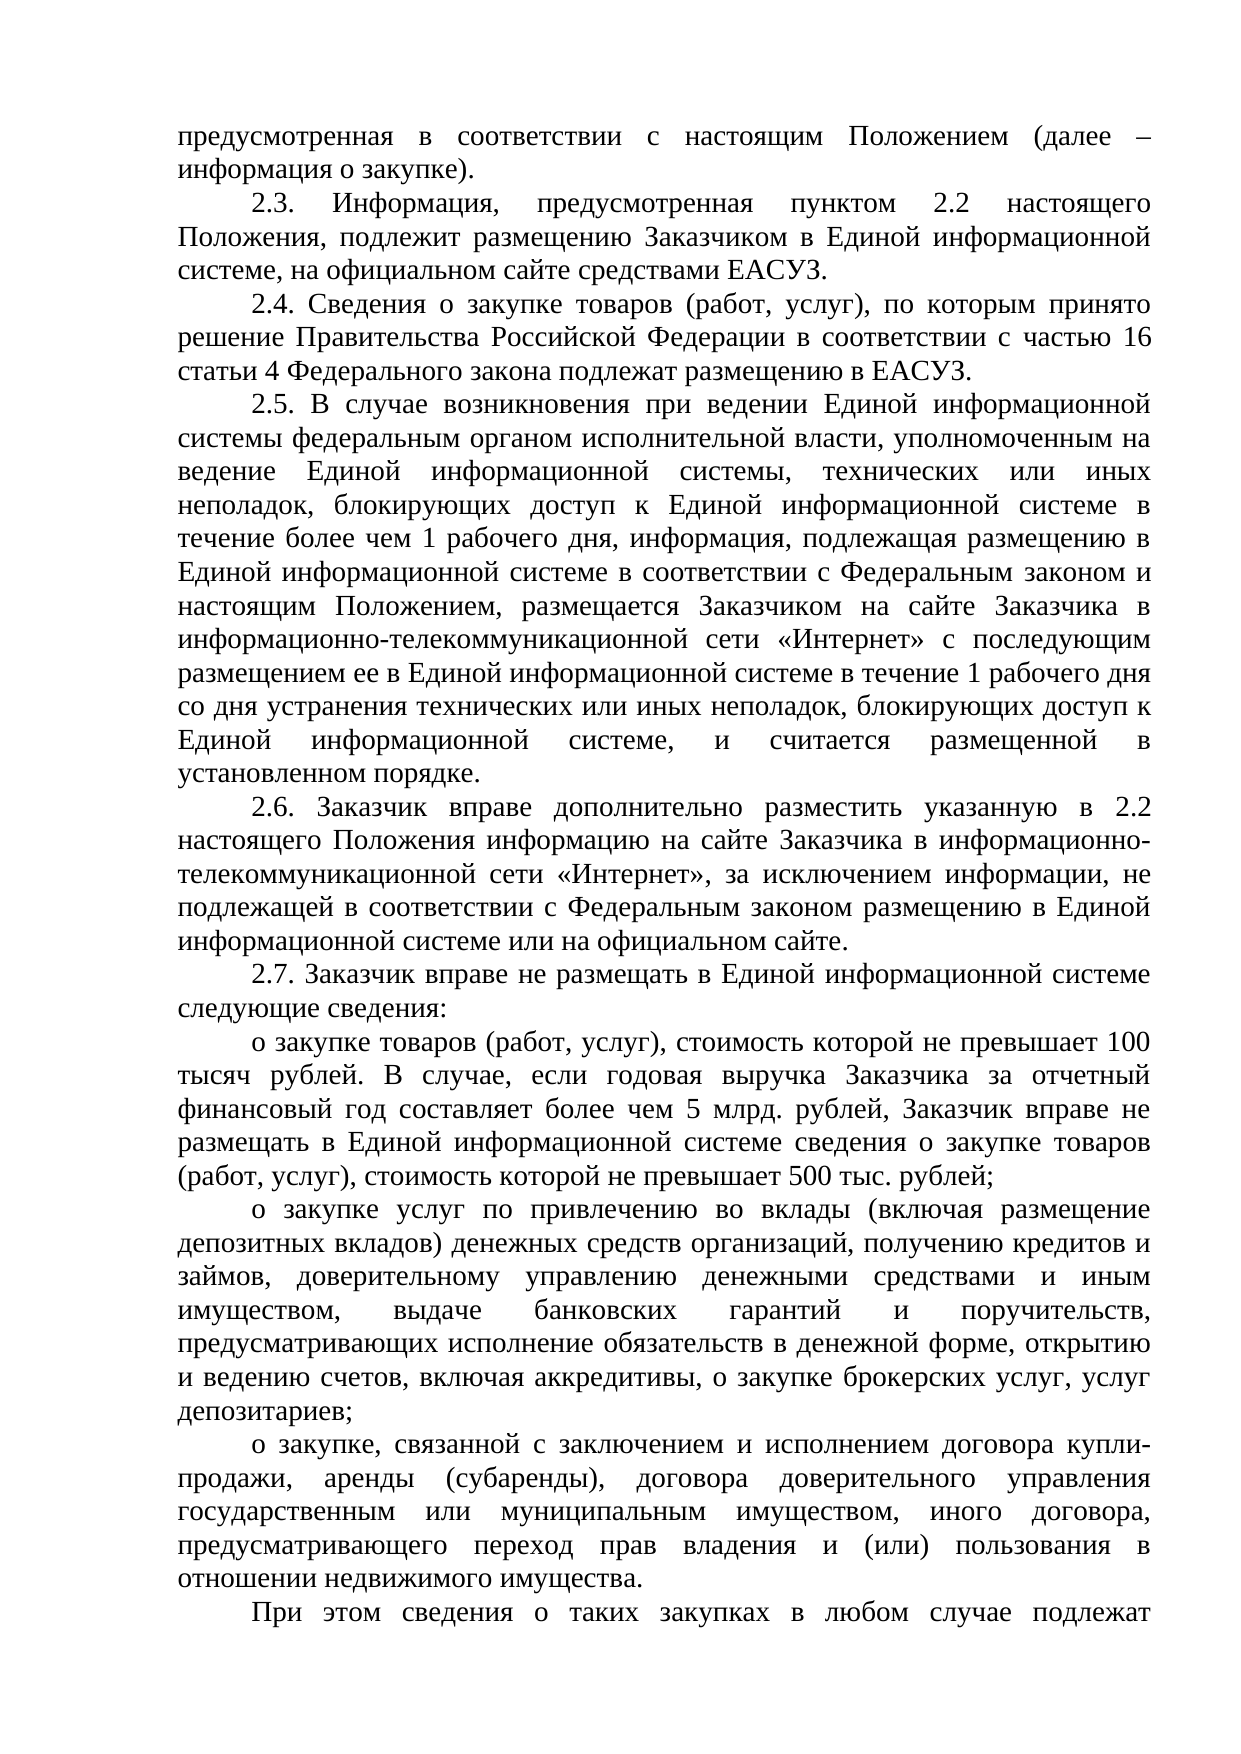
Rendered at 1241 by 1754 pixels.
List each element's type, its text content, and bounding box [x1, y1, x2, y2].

text о закупке услуг по привлечению во вклады (включая размещение депозитных вкладов) денежных средств организаций, получению кредитов и займов, доверительному управлению денежными средствами и иным имуществом, выдаче банковских гарантий и поручительств, предусматривающих исполнение обязательств в денежной форме, открытию и ведению счетов, включая аккредитивы, о закупке брокерских услуг, услуг депозитариев; [177, 1191, 1152, 1426]
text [177, 118, 1152, 185]
text 2.7. Заказчик вправе не размещать в Единой информационной системе следующие сведения: [177, 957, 1152, 1024]
text о закупке товаров (работ, услуг), стоимость которой не превышает 100 тысяч рублей. В случае, если годовая выручка Заказчика за отчетный финансовый год составляет более чем 5 млрд. рублей, Заказчик вправе не размещать в Единой информационной системе сведения о закупке товаров (работ, услуг), стоимость которой не превышает 500 тыс. рублей; [177, 1024, 1152, 1191]
text 2.6. Заказчик вправе дополнительно разместить указанную в 2.2 настоящего Положения информацию на сайте Заказчика в информационно-телекоммуникационной сети «Интернет», за исключением информации, не подлежащей в соответствии с Федеральным законом размещению в Единой информационной системе или на официальном сайте. [177, 789, 1152, 957]
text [177, 1594, 1152, 1627]
text 2.4. Сведения о закупке товаров (работ, услуг), по которым принято решение Правительства Российской Федерации в соответствии с частью 16 статьи 4 Федерального закона подлежат размещению в ЕАСУЗ. [177, 286, 1152, 386]
text о закупке, связанной с заключением и исполнением договора купли-продажи, аренды (субаренды), договора доверительного управления государственным или муниципальным имуществом, иного договора, предусматривающего переход прав владения и (или) пользования в отношении недвижимого имущества. [177, 1426, 1152, 1594]
text 2.5. В случае возникновения при ведении Единой информационной системы федеральным органом исполнительной власти, уполномоченным на ведение Единой информационной системы, технических или иных неполадок, блокирующих доступ к Единой информационной системе в течение более чем 1 рабочего дня, информация, подлежащая размещению в Единой информационной системе в соответствии с Федеральным законом и настоящим Положением, размещается Заказчиком на сайте Заказчика в информационно-телекоммуникационной сети «Интернет» с последующим размещением ее в Единой информационной системе в течение 1 рабочего дня со дня устранения технических или иных неполадок, блокирующих доступ к Единой информационной системе, и считается размещенной в установленном порядке. [177, 386, 1152, 789]
text 2.3. Информация, предусмотренная пунктом 2.2 настоящего Положения, подлежит размещению Заказчиком в Единой информационной системе, на официальном сайте средствами ЕАСУЗ. [177, 185, 1152, 286]
